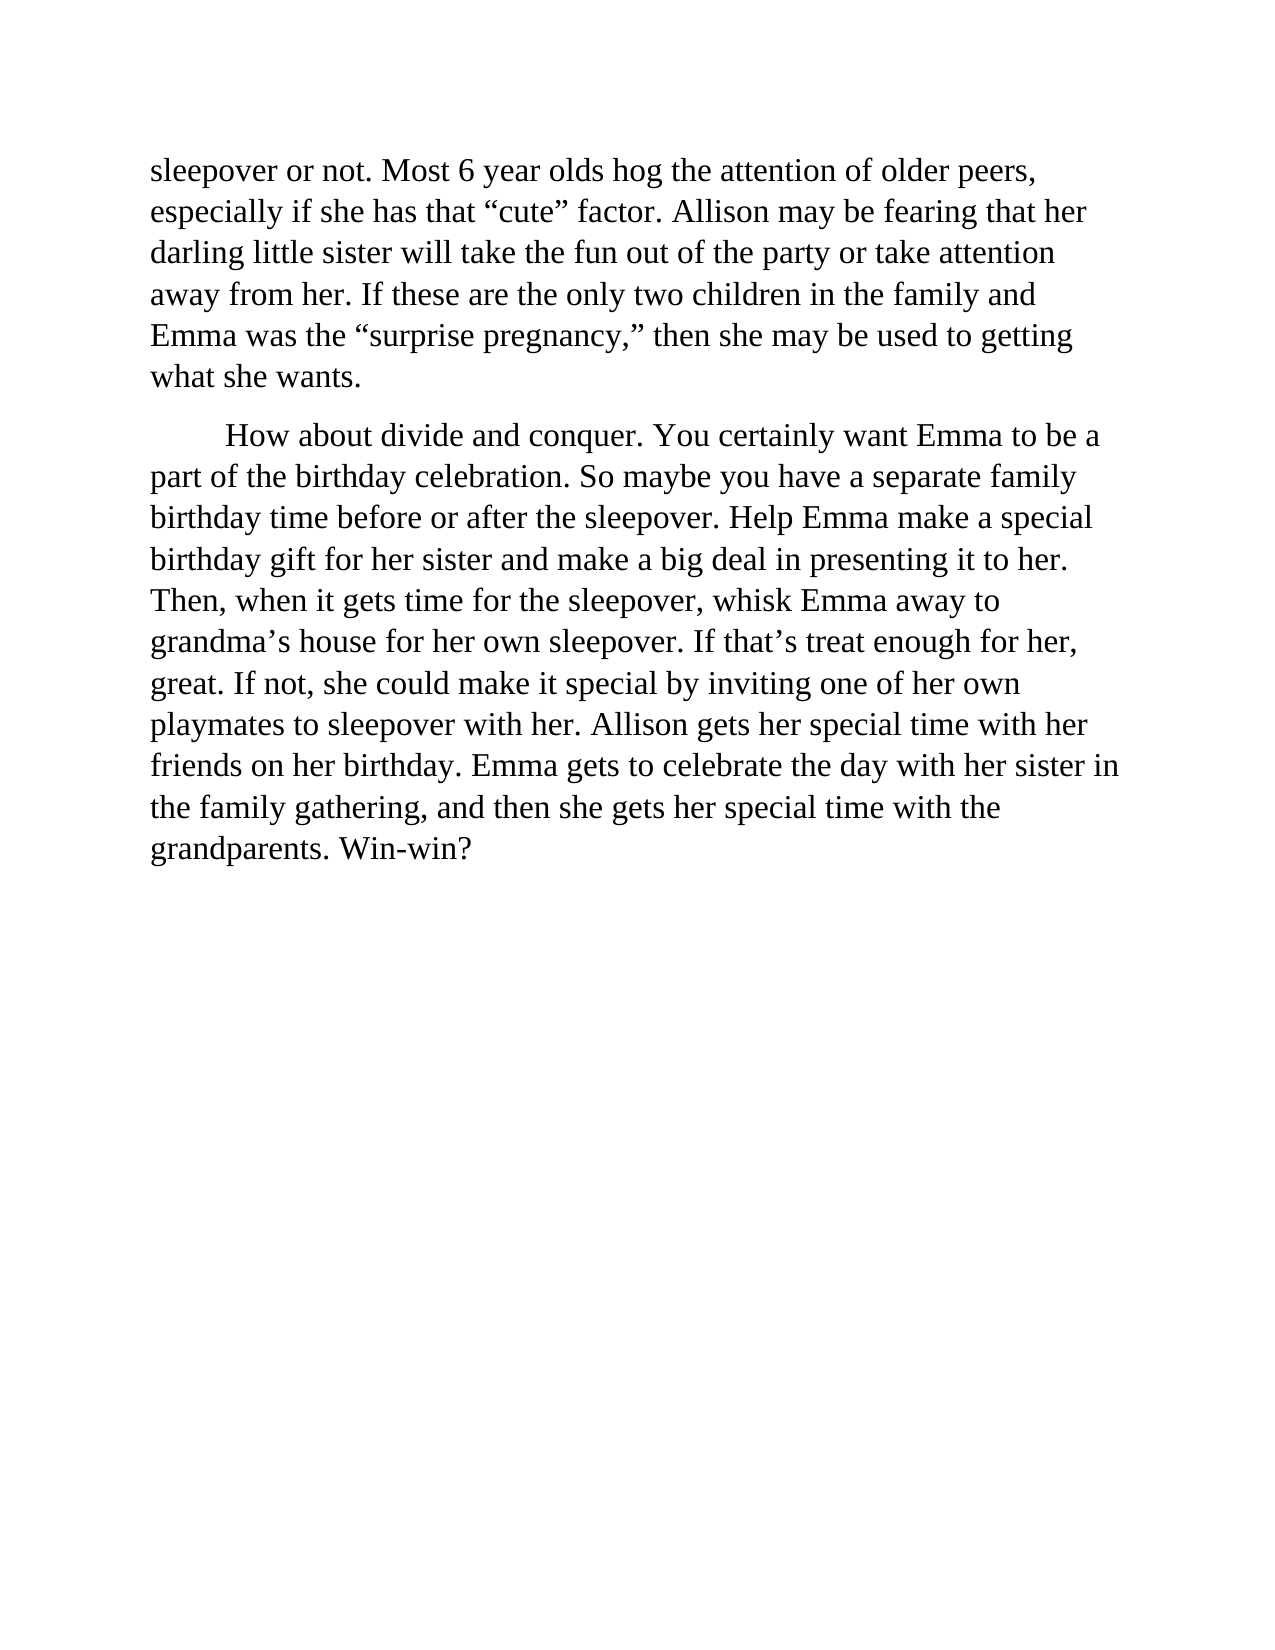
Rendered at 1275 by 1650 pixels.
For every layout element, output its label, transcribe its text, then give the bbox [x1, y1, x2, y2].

text How about divide and conquer. You certainly want Emma to be a part of the birthday celebration. So maybe you have a separate family birthday time before or after the sleepover. Help Emma make a special birthday gift for her sister and make a big deal in presenting it to her. Then, when it gets time for the sleepover, whisk Emma away to grandma’s house for her own sleepover. If that’s treat enough for her, great. If not, she could make it special by inviting one of her own playmates to sleepover with her. Allison gets her special time with her friends on her birthday. Emma gets to celebrate the day with her sister in the family gathering, and then she gets her special time with the grandparents. Win-win? [150, 415, 1125, 867]
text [150, 150, 1125, 395]
